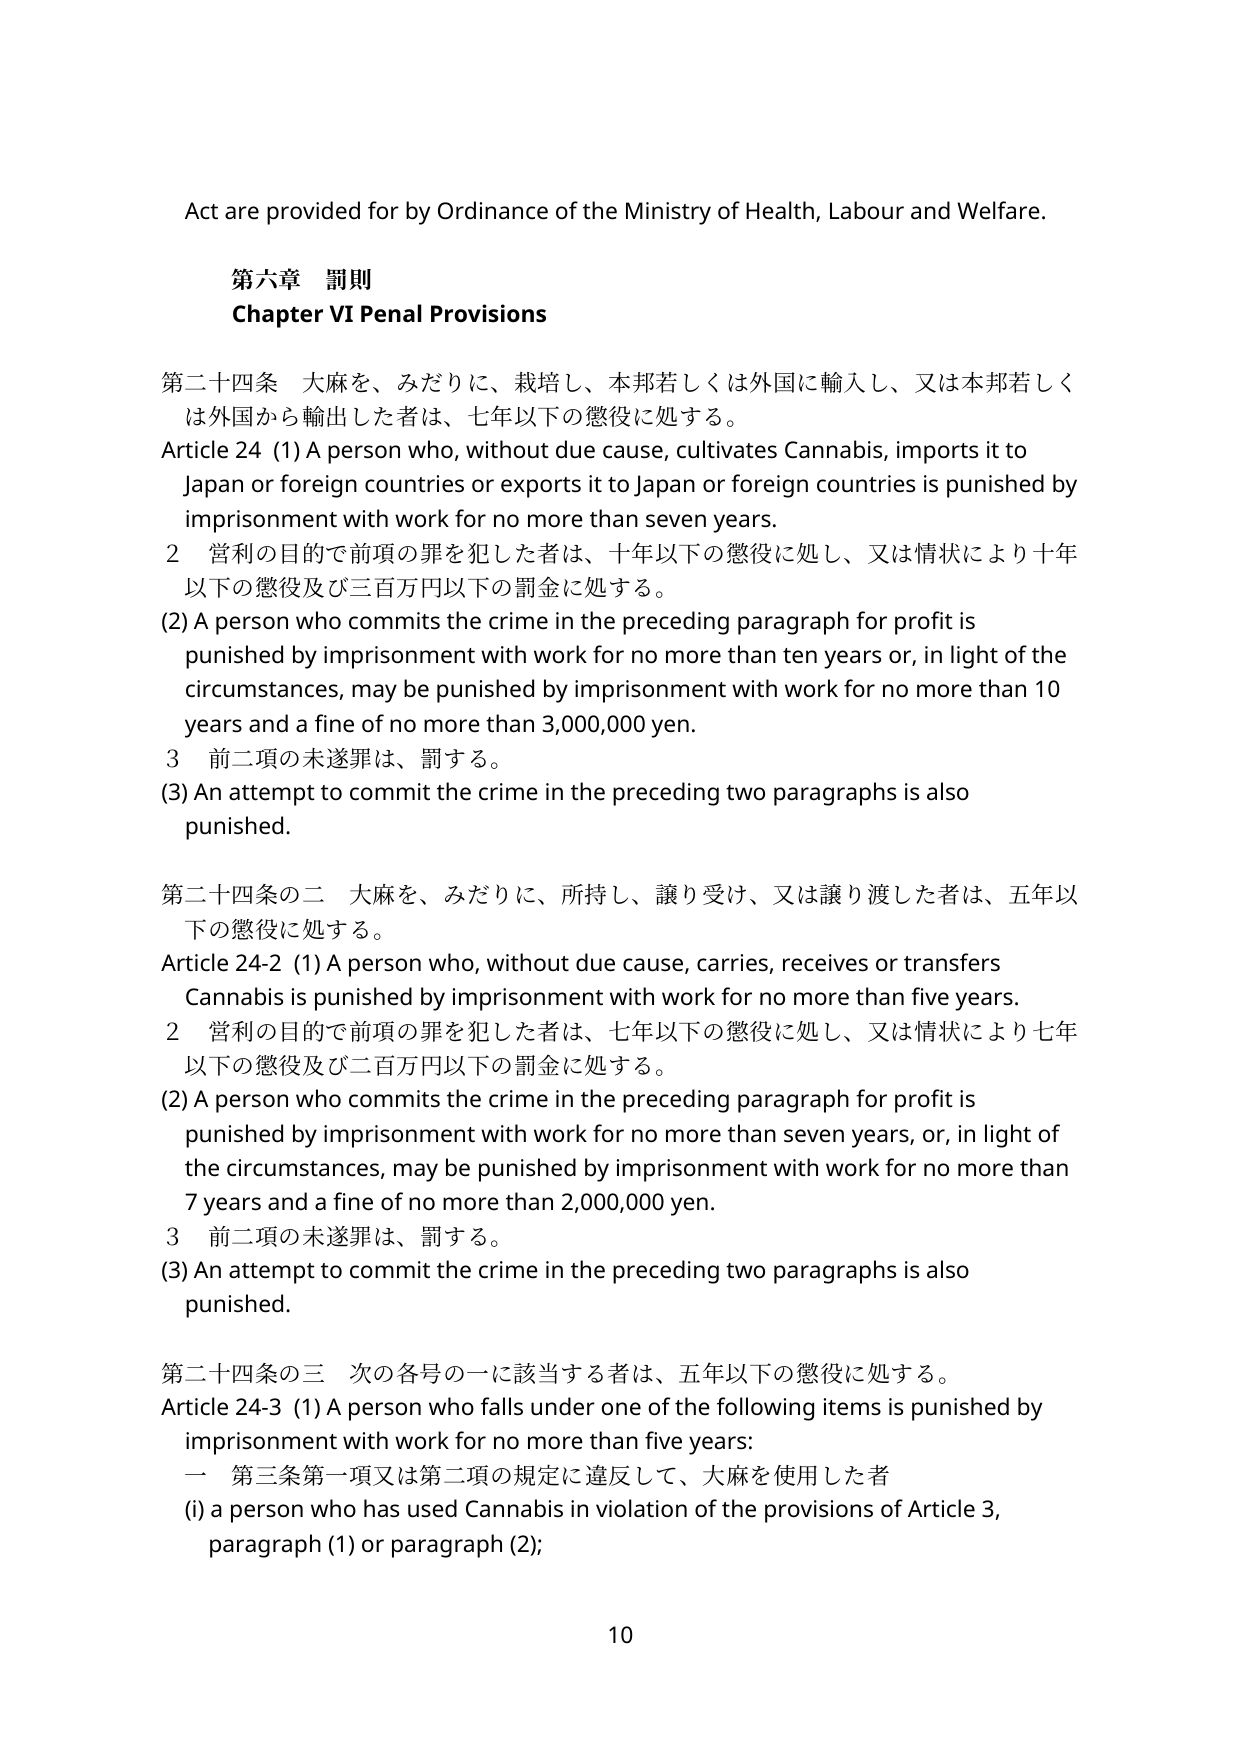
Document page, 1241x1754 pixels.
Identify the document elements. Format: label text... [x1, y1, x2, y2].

text ３ 前二項の未遂罪は、罰する。 [161, 1219, 1079, 1253]
text ２ 営利の目的で前項の罪を犯した者は、十年以下の懲役に処し、又は情状により十年以下の懲役及び三百万円以下の罰金に処する。 [161, 535, 1079, 604]
text 第二十四条 大麻を、みだりに、栽培し、本邦若しくは外国に輸入し、又は本邦若しくは外国から輸出した者は、七年以下の懲役に処する。 [161, 364, 1079, 433]
text (2) A person who commits the crime in the preceding paragraph for profit is punished by imprisonment with work for no more than seven years, or, in light of the circumstances, may be punished by imprisonment with work for no more than 7 years and a fine of no more than 2,000,000 yen. [161, 1082, 1079, 1219]
text Article 24-2 (1) A person who, without due cause, carries, receives or transfers Cannabis is punished by imprisonment with work for no more than five years. [161, 945, 1079, 1014]
text (3) An attempt to commit the crime in the preceding two paragraphs is also punished. [161, 1253, 1079, 1321]
text ３ 前二項の未遂罪は、罰する。 [161, 740, 1079, 774]
text 第六章 罰則 [230, 262, 1079, 296]
text (3) An attempt to commit the crime in the preceding two paragraphs is also punished. [161, 774, 1079, 843]
text 一 第三条第一項又は第二項の規定に違反して、大麻を使用した者 [184, 1458, 1079, 1492]
text 第二十四条の三 次の各号の一に該当する者は、五年以下の懲役に処する。 [161, 1355, 1079, 1389]
text Chapter VI Penal Provisions [230, 296, 1079, 330]
text (2) A person who commits the crime in the preceding paragraph for profit is punished by imprisonment with work for no more than ten years or, in light of the circumstances, may be punished by imprisonment with work for no more than 10 years and a fine of no more than 3,000,000 yen. [161, 604, 1079, 740]
text ２ 営利の目的で前項の罪を犯した者は、七年以下の懲役に処し、又は情状により七年以下の懲役及び二百万円以下の罰金に処する。 [161, 1014, 1079, 1082]
text (i) a person who has used Cannabis in violation of the provisions of Article 3, paragraph (1) or paragraph (2); [184, 1492, 1079, 1560]
text Article 24-3 (1) A person who falls under one of the following items is punished by imprisonment with work for no more than five years: [161, 1389, 1079, 1458]
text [161, 194, 1079, 228]
text Article 24 (1) A person who, without due cause, cultivates Cannabis, imports it to Japan or foreign countries or exports it to Japan or foreign countries is punished by imprisonment with work for no more than seven years. [161, 433, 1079, 535]
text 第二十四条の二 大麻を、みだりに、所持し、譲り受け、又は譲り渡した者は、五年以下の懲役に処する。 [161, 877, 1079, 945]
